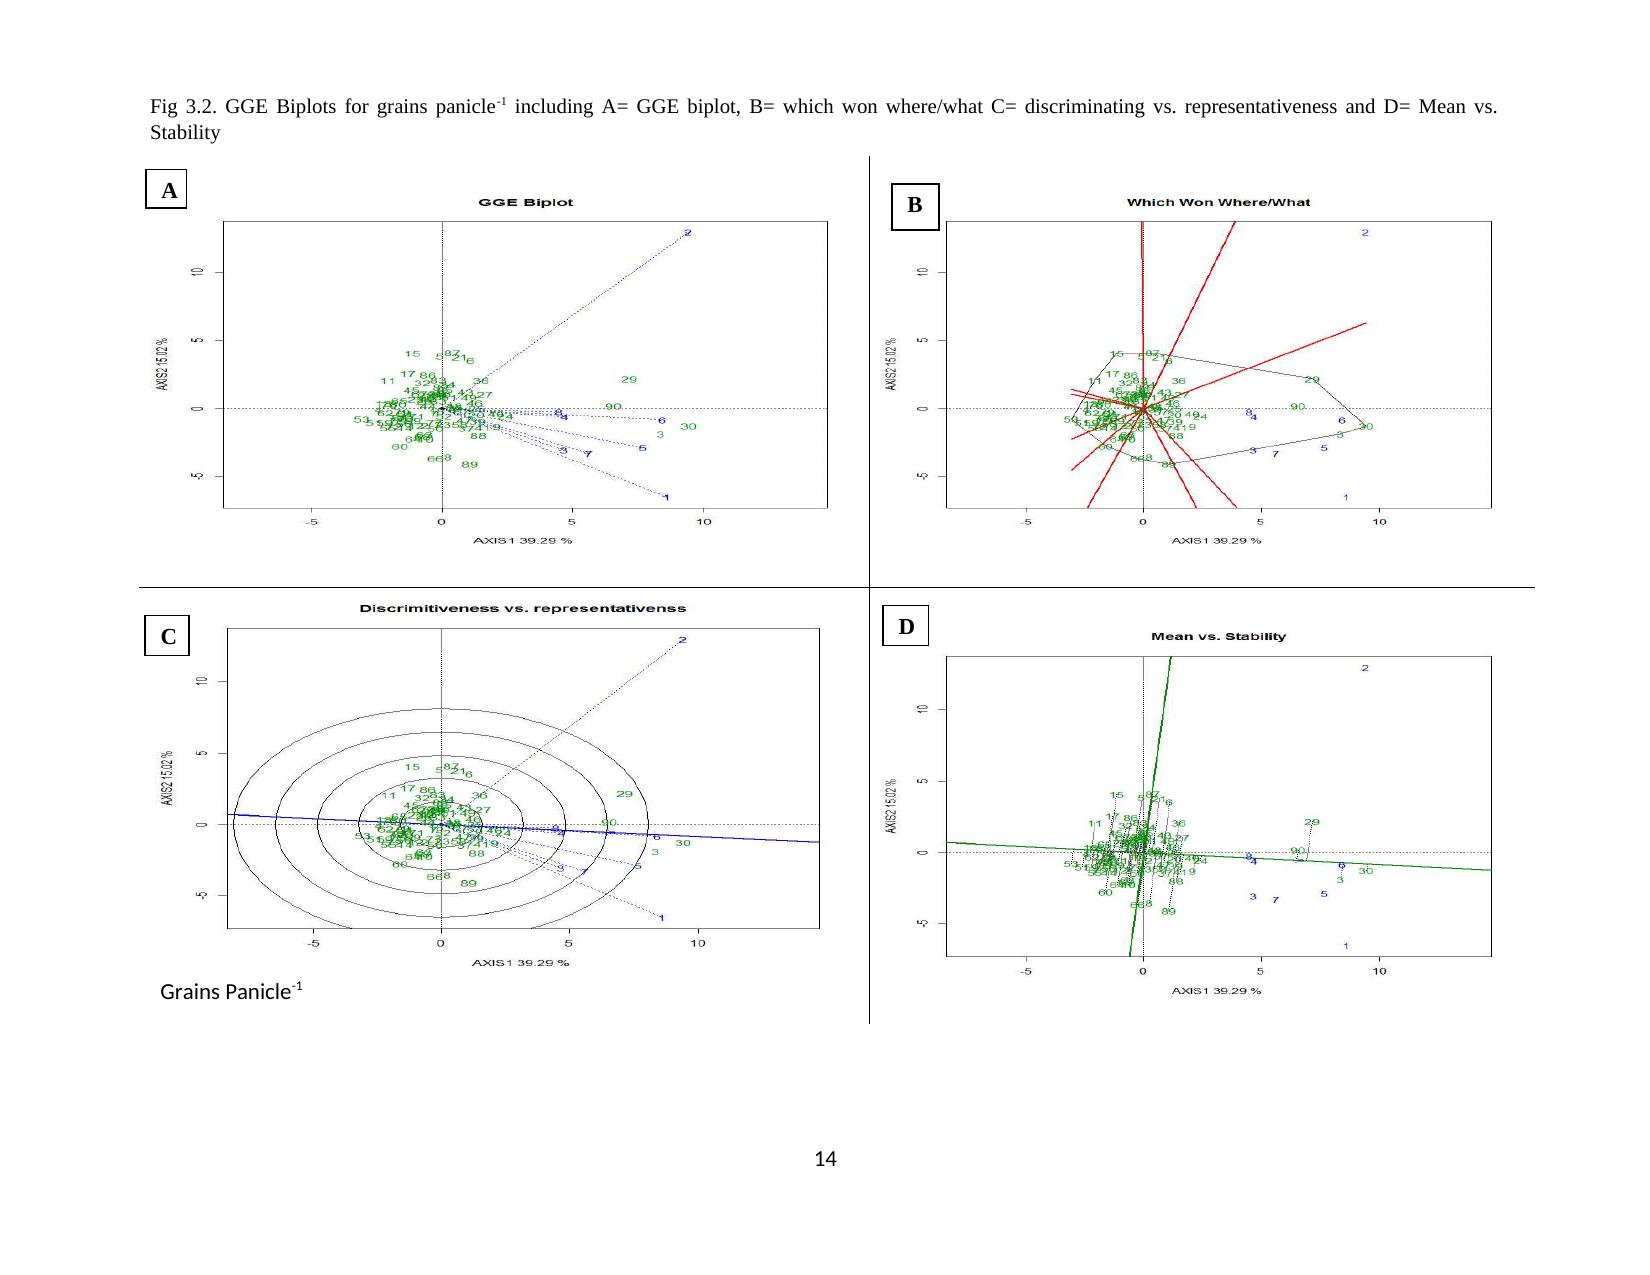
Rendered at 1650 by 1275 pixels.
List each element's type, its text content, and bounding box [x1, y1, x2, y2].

table_header [139, 156, 869, 587]
picture [150, 184, 864, 555]
table_cell Grains Panicle-1 [139, 588, 869, 1024]
picture [155, 588, 856, 978]
picture [880, 616, 1525, 1006]
table_cell [870, 588, 1535, 1024]
table_header [870, 156, 1535, 587]
picture [880, 184, 1525, 555]
text Fig 3.2. GGE Biplots for grains panicle-1 including A= GGE biplot, B= which won where/what C= discriminating vs. representativeness and D= Mean vs. Stability [150, 94, 1500, 144]
